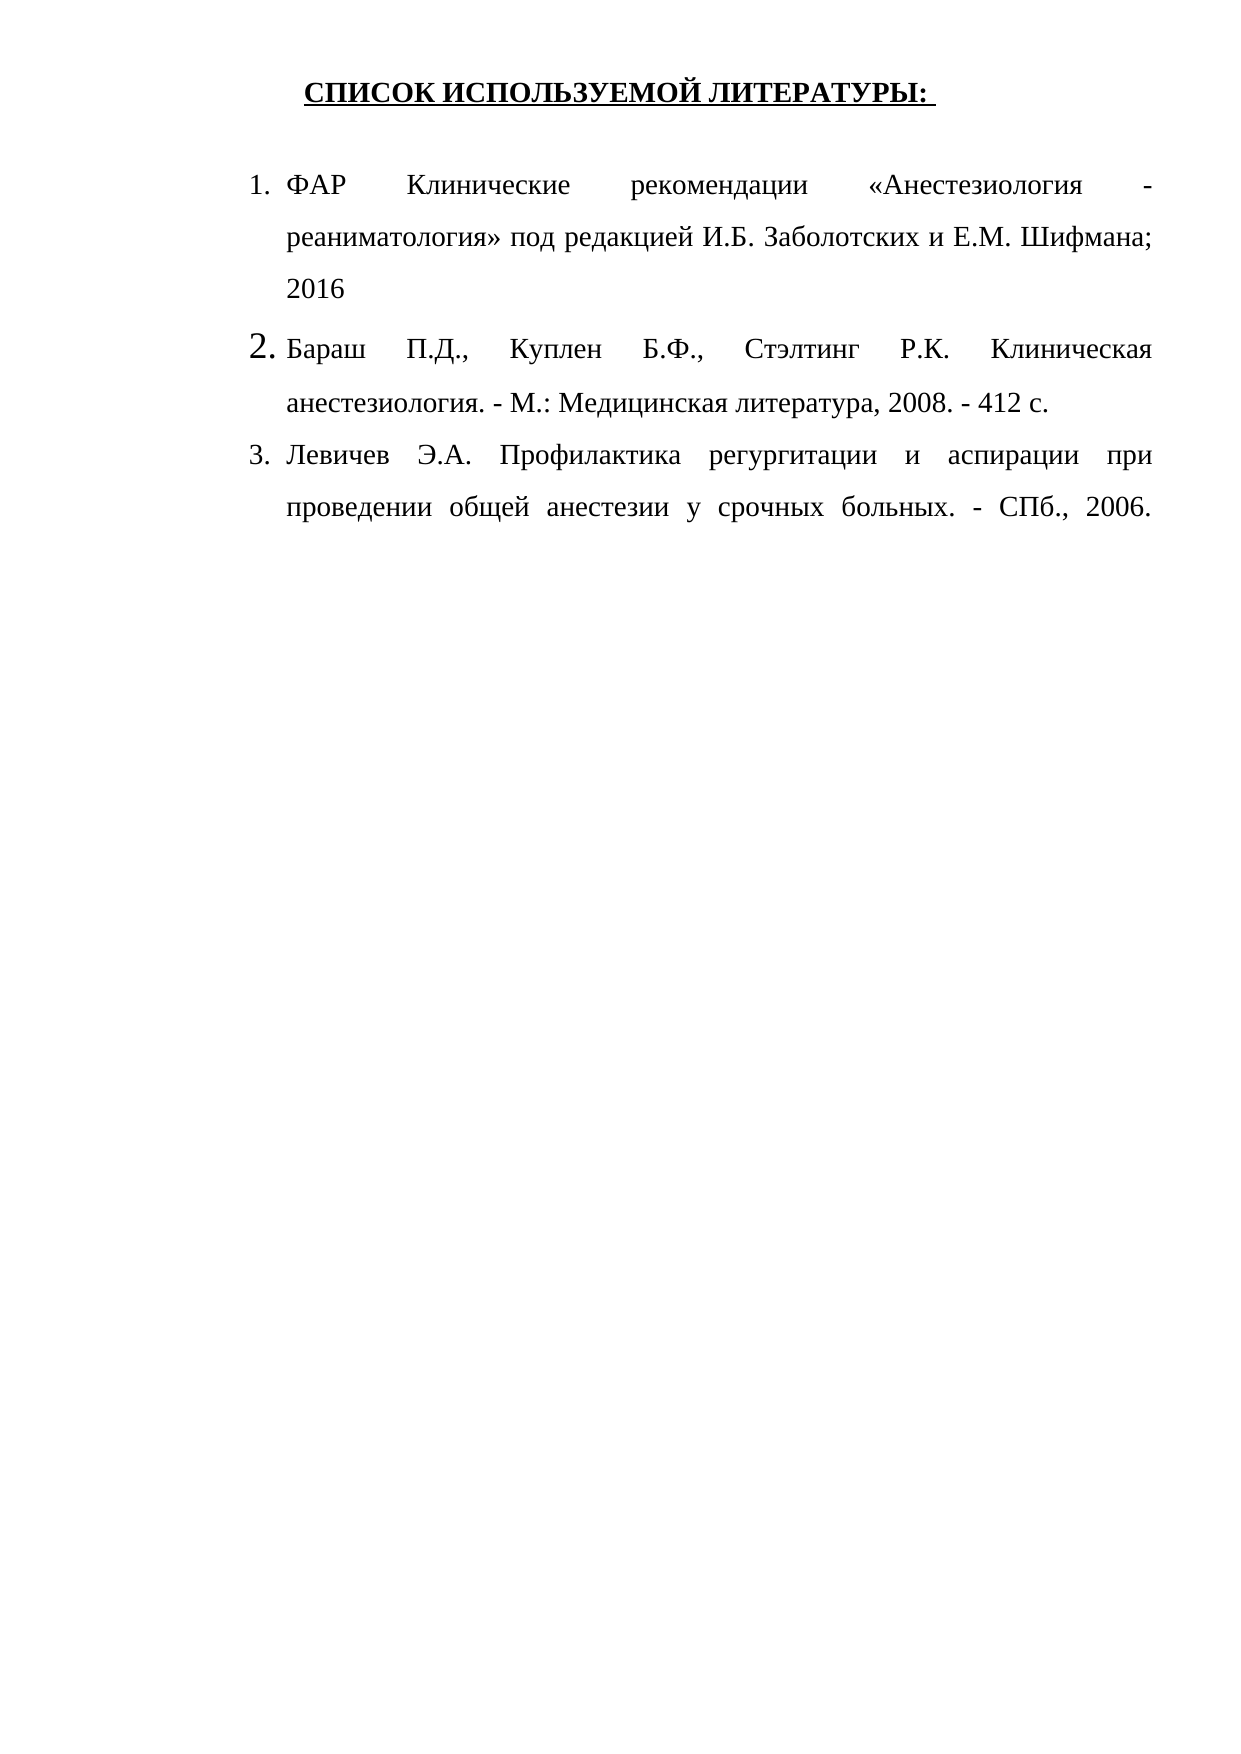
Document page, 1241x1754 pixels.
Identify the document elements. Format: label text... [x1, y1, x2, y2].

list Бараш П.Д., Куплен Б.Ф., Стэлтинг Р.К. Клиническая анестезиология. - М.: Медицинская литература, 2008. - 412 с. [249, 323, 1153, 418]
list ФАР Клинические рекомендации «Анестезиология - реаниматология» под редакцией И.Б. Заболотских и Е.М. Шифмана; 2016 [249, 167, 1153, 305]
subtitle СПИСОК ИСПОЛЬЗУЕМОЙ ЛИТЕРАТУРЫ: [250, 75, 982, 109]
list Левичев Э.А. Профилактика регургитации и аспирации при проведении общей анестезии у срочных больных. - СПб., 2006. [249, 437, 1153, 625]
